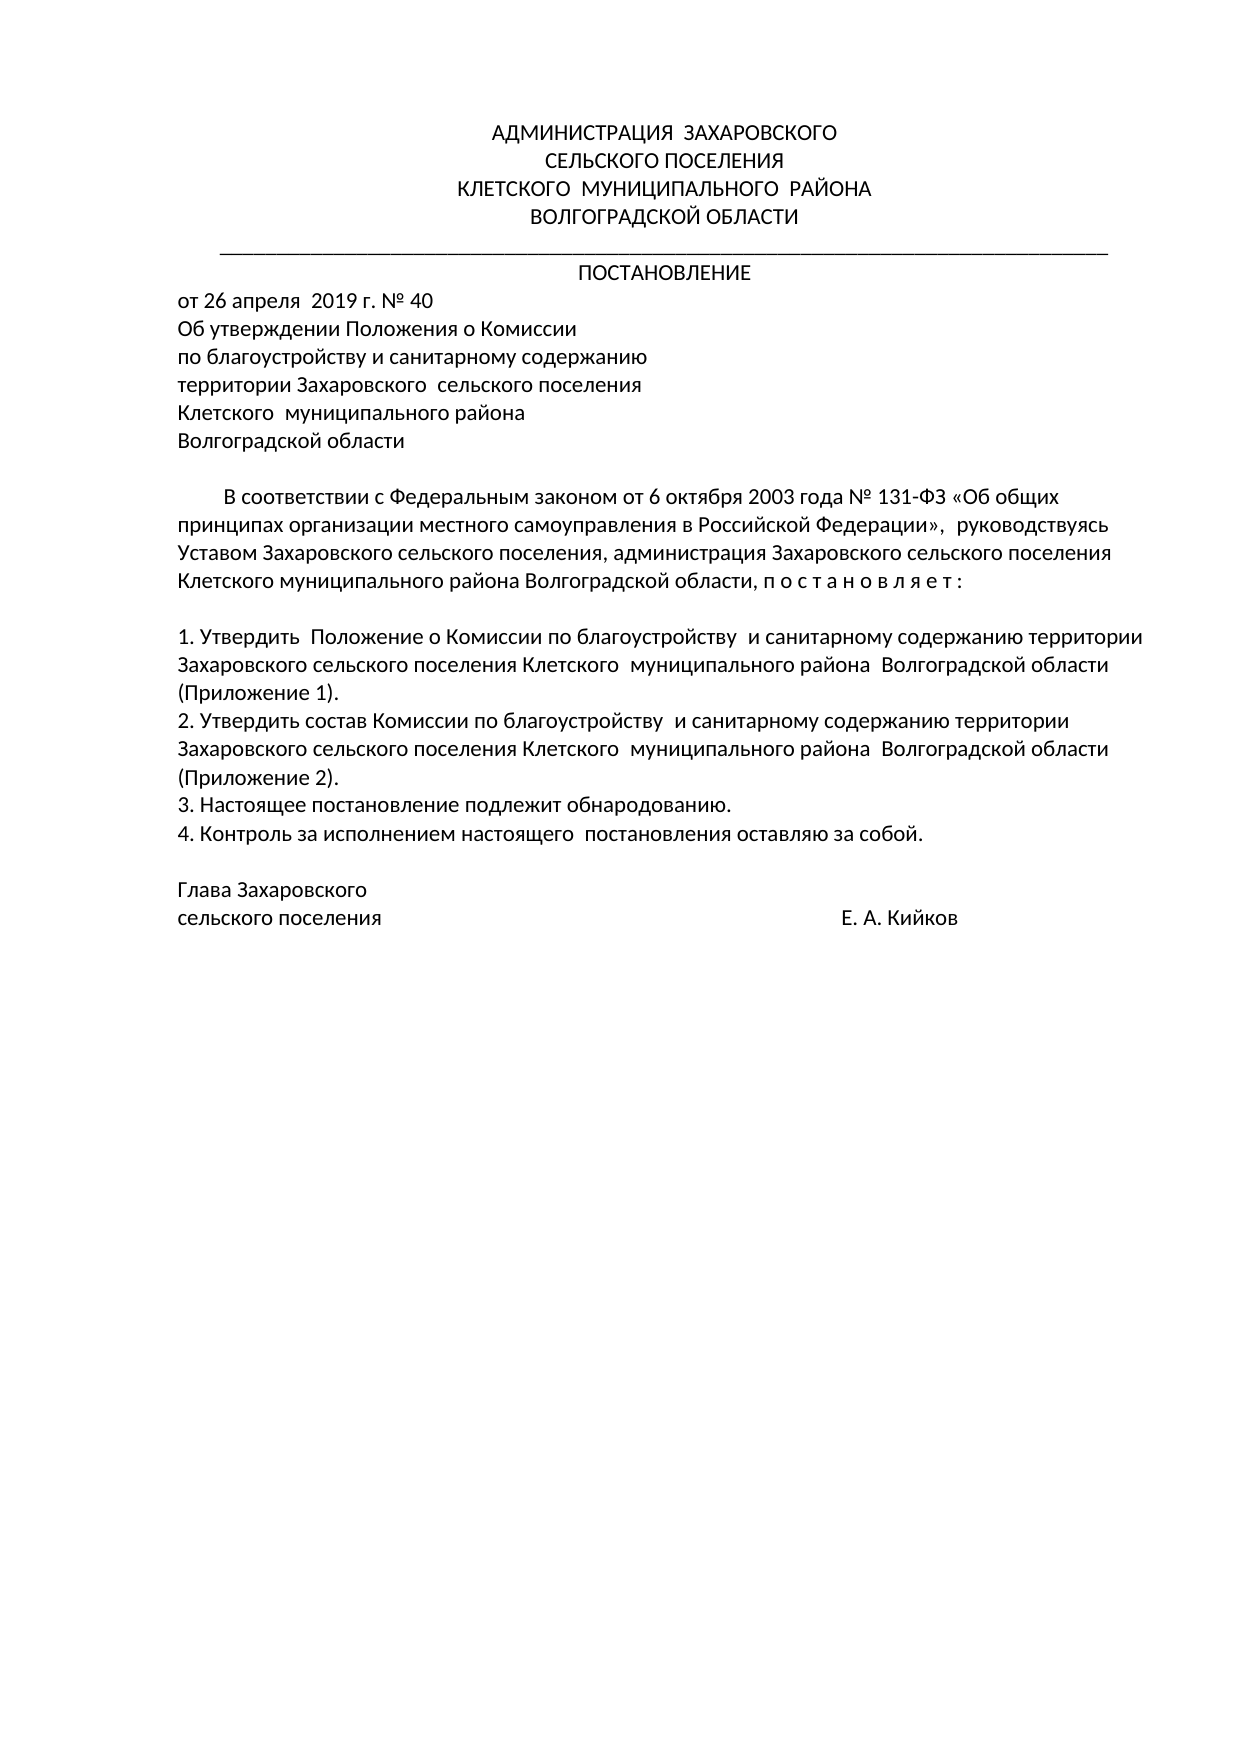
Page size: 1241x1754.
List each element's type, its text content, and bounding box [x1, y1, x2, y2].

text ______________________________________________________________________________ [177, 230, 1152, 258]
text СЕЛЬСКОГО ПОСЕЛЕНИЯ [177, 146, 1152, 174]
text от 26 апреля 2019 г. № 40 [177, 286, 1152, 314]
text 4. Контроль за исполнением настоящего постановления оставляю за собой. [177, 819, 1152, 847]
text по благоустройству и санитарному содержанию [177, 342, 1152, 370]
text КЛЕТСКОГО МУНИЦИПАЛЬНОГО РАЙОНА [177, 174, 1152, 202]
text ПОСТАНОВЛЕНИЕ [177, 258, 1152, 286]
text Клетского муниципального района [177, 398, 1152, 426]
text территории Захаровского сельского поселения [177, 370, 1152, 398]
text В соответствии с Федеральным законом от 6 октября 2003 года № 131-ФЗ «Об общих принципах организации местного самоуправления в Российской Федерации», руководствуясь Уставом Захаровского сельского поселения, администрация Захаровского сельского поселения Клетского муниципального района Волгоградской области, п о с т а н о в л я е т : [177, 482, 1152, 594]
text 2. Утвердить состав Комиссии по благоустройству и санитарному содержанию территории Захаровского сельского поселения Клетского муниципального района Волгоградской области (Приложение 2). [177, 707, 1152, 791]
text 3. Настоящее постановление подлежит обнародованию. [177, 791, 1152, 819]
text АДМИНИСТРАЦИЯ ЗАХАРОВСКОГО [177, 118, 1152, 146]
text Об утверждении Положения о Комиссии [177, 314, 1152, 342]
text ВОЛГОГРАДСКОЙ ОБЛАСТИ [177, 202, 1152, 230]
text сельского поселения Е. А. Кийков [177, 903, 1152, 931]
text 1. Утвердить Положение о Комиссии по благоустройству и санитарному содержанию территории Захаровского сельского поселения Клетского муниципального района Волгоградской области (Приложение 1). [177, 622, 1152, 707]
text Глава Захаровского [177, 875, 1152, 903]
text Волгоградской области [177, 426, 1152, 454]
